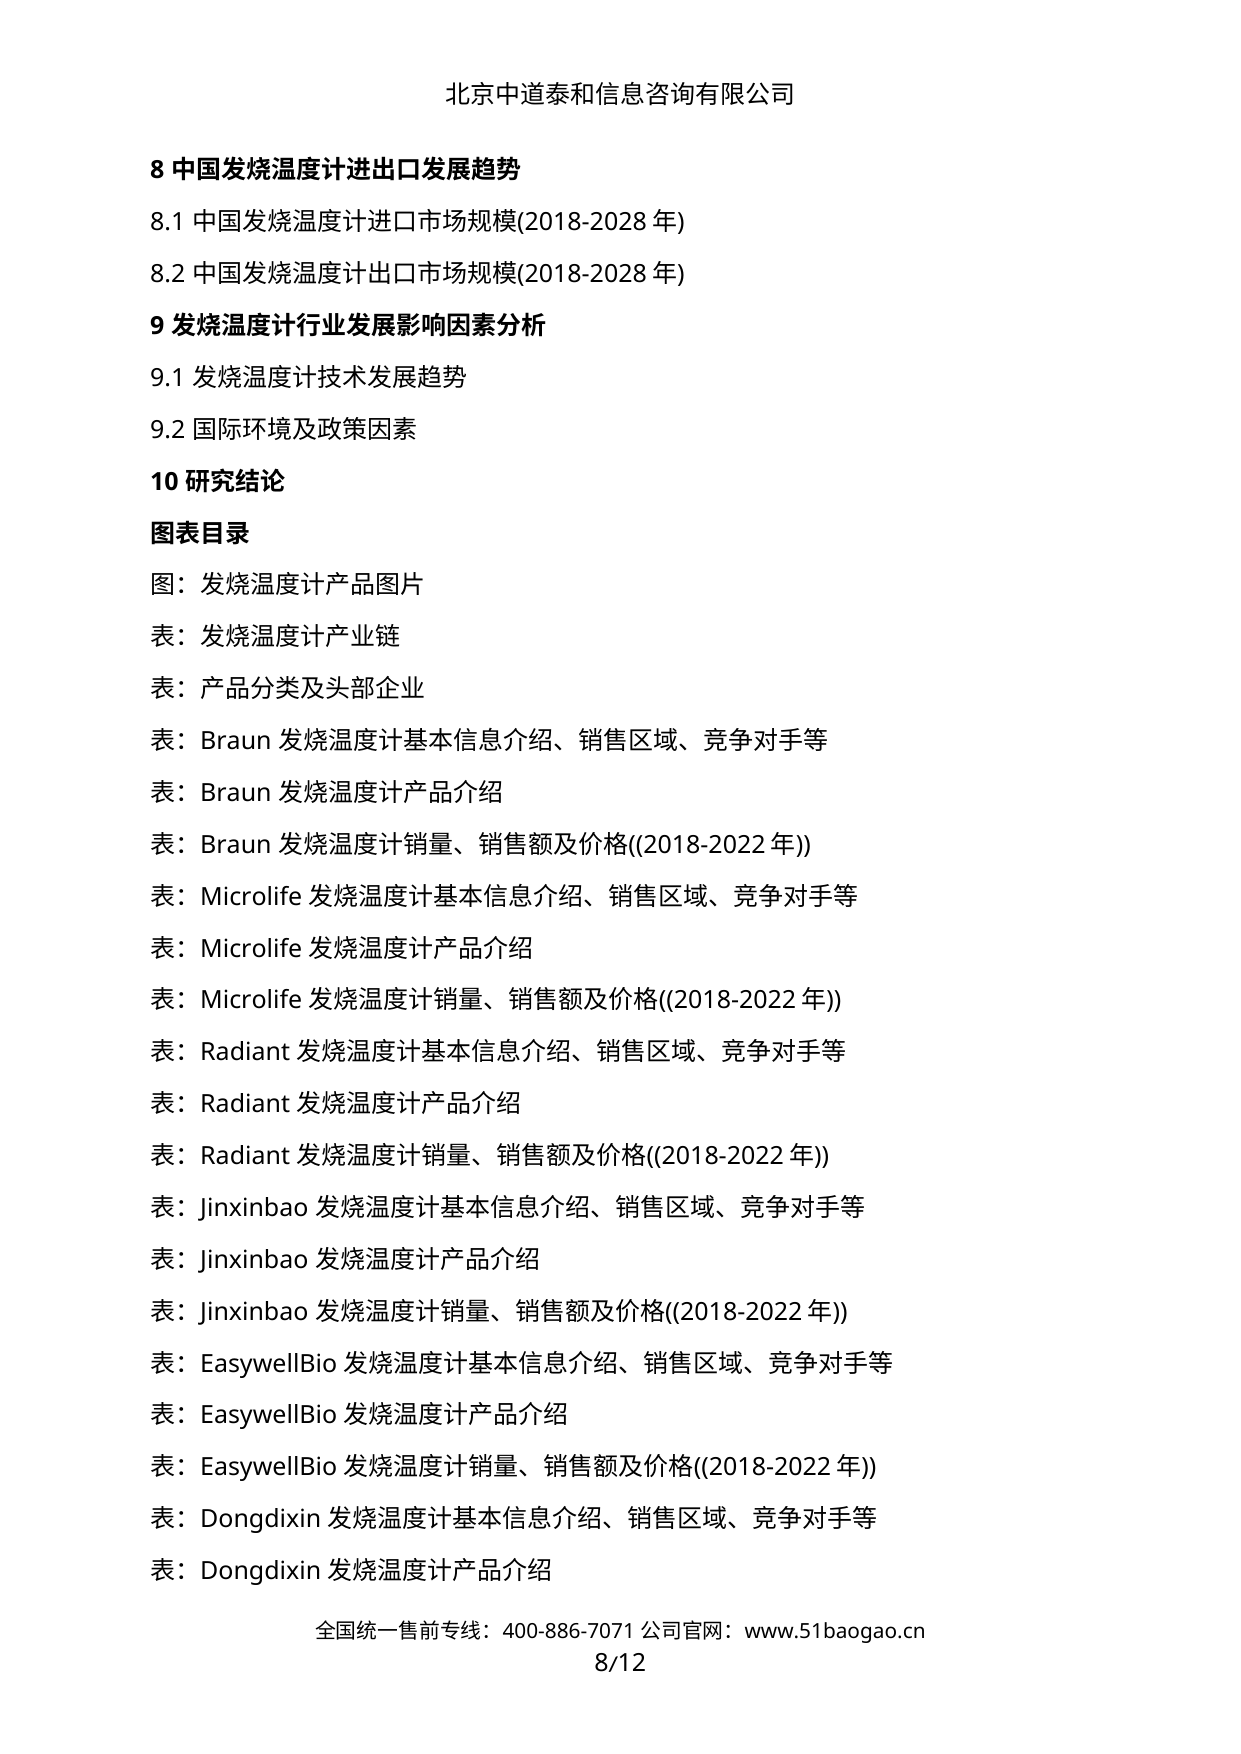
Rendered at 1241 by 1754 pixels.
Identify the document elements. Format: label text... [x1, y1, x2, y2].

text 8.2 中国发烧温度计出口市场规模(2018-2028年) [150, 254, 1090, 290]
text 9.1 发烧温度计技术发展趋势 [150, 357, 1090, 394]
text 表：Dongdixin 发烧温度计产品介绍 [150, 1551, 1090, 1587]
text 表：发烧温度计产业链 [150, 617, 1090, 653]
text 表：Microlife 发烧温度计产品介绍 [150, 928, 1090, 964]
text 表：EasywellBio 发烧温度计产品介绍 [150, 1395, 1090, 1431]
text 9.2 国际环境及政策因素 [150, 409, 1090, 446]
text 8 中国发烧温度计进出口发展趋势 [150, 150, 1090, 186]
text 表：Jinxinbao 发烧温度计产品介绍 [150, 1239, 1090, 1276]
text 表：产品分类及头部企业 [150, 669, 1090, 705]
text 表：EasywellBio 发烧温度计基本信息介绍、销售区域、竞争对手等 [150, 1343, 1090, 1379]
text 表：Radiant 发烧温度计产品介绍 [150, 1084, 1090, 1120]
text 表：Radiant 发烧温度计基本信息介绍、销售区域、竞争对手等 [150, 1032, 1090, 1068]
text 表：Jinxinbao 发烧温度计销量、销售额及价格((2018-2022年)) [150, 1291, 1090, 1327]
text 表：Braun 发烧温度计产品介绍 [150, 772, 1090, 809]
text 表：Jinxinbao 发烧温度计基本信息介绍、销售区域、竞争对手等 [150, 1187, 1090, 1224]
text 表：Dongdixin 发烧温度计基本信息介绍、销售区域、竞争对手等 [150, 1499, 1090, 1535]
text 8.1 中国发烧温度计进口市场规模(2018-2028年) [150, 202, 1090, 238]
text 表：EasywellBio 发烧温度计销量、销售额及价格((2018-2022年)) [150, 1447, 1090, 1483]
text 图表目录 [150, 513, 1090, 549]
text 图：发烧温度计产品图片 [150, 565, 1090, 601]
text 表：Braun 发烧温度计销量、销售额及价格((2018-2022年)) [150, 824, 1090, 861]
text 表：Microlife 发烧温度计销量、销售额及价格((2018-2022年)) [150, 980, 1090, 1016]
text 表：Braun 发烧温度计基本信息介绍、销售区域、竞争对手等 [150, 721, 1090, 757]
text 10 研究结论 [150, 461, 1090, 497]
text 表：Microlife 发烧温度计基本信息介绍、销售区域、竞争对手等 [150, 876, 1090, 912]
text 表：Radiant 发烧温度计销量、销售额及价格((2018-2022年)) [150, 1136, 1090, 1172]
text 9 发烧温度计行业发展影响因素分析 [150, 306, 1090, 342]
